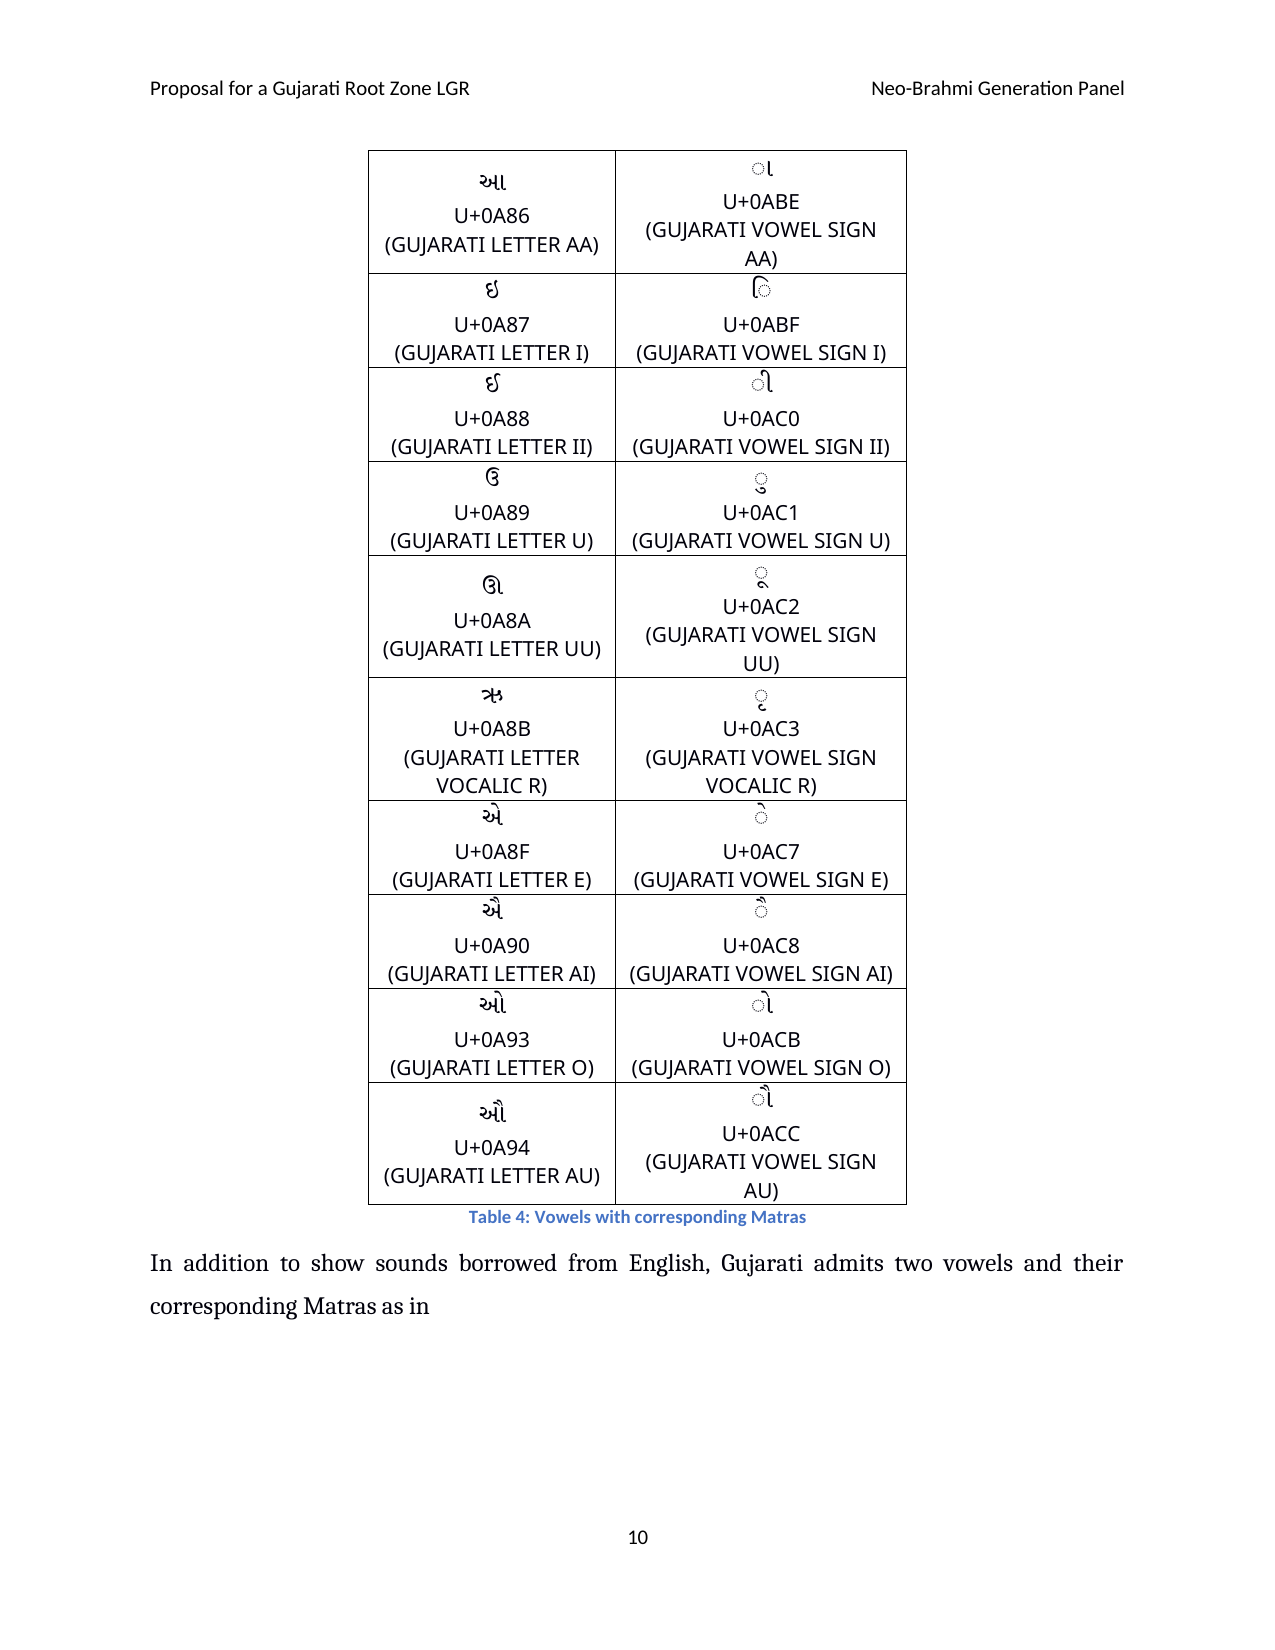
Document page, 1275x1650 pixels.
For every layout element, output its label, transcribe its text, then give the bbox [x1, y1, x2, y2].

table_cell ૈ U+0AC8 (GUJARATI VOWEL SIGN AI) [616, 895, 906, 988]
table_cell ુ U+0AC1 (GUJARATI VOWEL SIGN U) [616, 462, 906, 555]
table_cell ઋ U+0A8B (GUJARATI LETTER VOCALIC R) [369, 678, 615, 800]
table_cell ઈ U+0A88 (GUJARATI LETTER II) [369, 368, 615, 461]
table_cell આ U+0A86 (GUJARATI LETTER AA) [369, 151, 615, 272]
table_cell ૂ U+0AC2 (GUJARATI VOWEL SIGN UU) [616, 556, 906, 677]
table_cell ી U+0AC0 (GUJARATI VOWEL SIGN II) [616, 368, 906, 461]
text Table 4: Vowels with corresponding Matras [150, 1205, 1125, 1228]
table_cell િ U+0ABF (GUJARATI VOWEL SIGN I) [616, 274, 906, 367]
table_cell ો U+0ACB (GUJARATI VOWEL SIGN O) [616, 989, 906, 1082]
table_cell એ U+0A8F (GUJARATI LETTER E) [369, 801, 615, 894]
table_cell ઊ U+0A8A (GUJARATI LETTER UU) [369, 556, 615, 677]
table_cell ા U+0ABE (GUJARATI VOWEL SIGN AA) [616, 151, 906, 272]
table_cell ઇ U+0A87 (GUJARATI LETTER I) [369, 274, 615, 367]
table_cell ૃ U+0AC3 (GUJARATI VOWEL SIGN VOCALIC R) [616, 678, 906, 800]
text In addition to show sounds borrowed from English, Gujarati admits two vowels and their corresponding Matras as in [150, 1249, 1125, 1321]
table_cell ઓ U+0A93 (GUJARATI LETTER O) [369, 989, 615, 1082]
table_cell ૌ U+0ACC (GUJARATI VOWEL SIGN AU) [616, 1083, 906, 1204]
table_cell ઉ U+0A89 (GUJARATI LETTER U) [369, 462, 615, 555]
table_cell ઐ U+0A90 (GUJARATI LETTER AI) [369, 895, 615, 988]
table_cell ે U+0AC7 (GUJARATI VOWEL SIGN E) [616, 801, 906, 894]
table_cell ઔ U+0A94 (GUJARATI LETTER AU) [369, 1083, 615, 1204]
